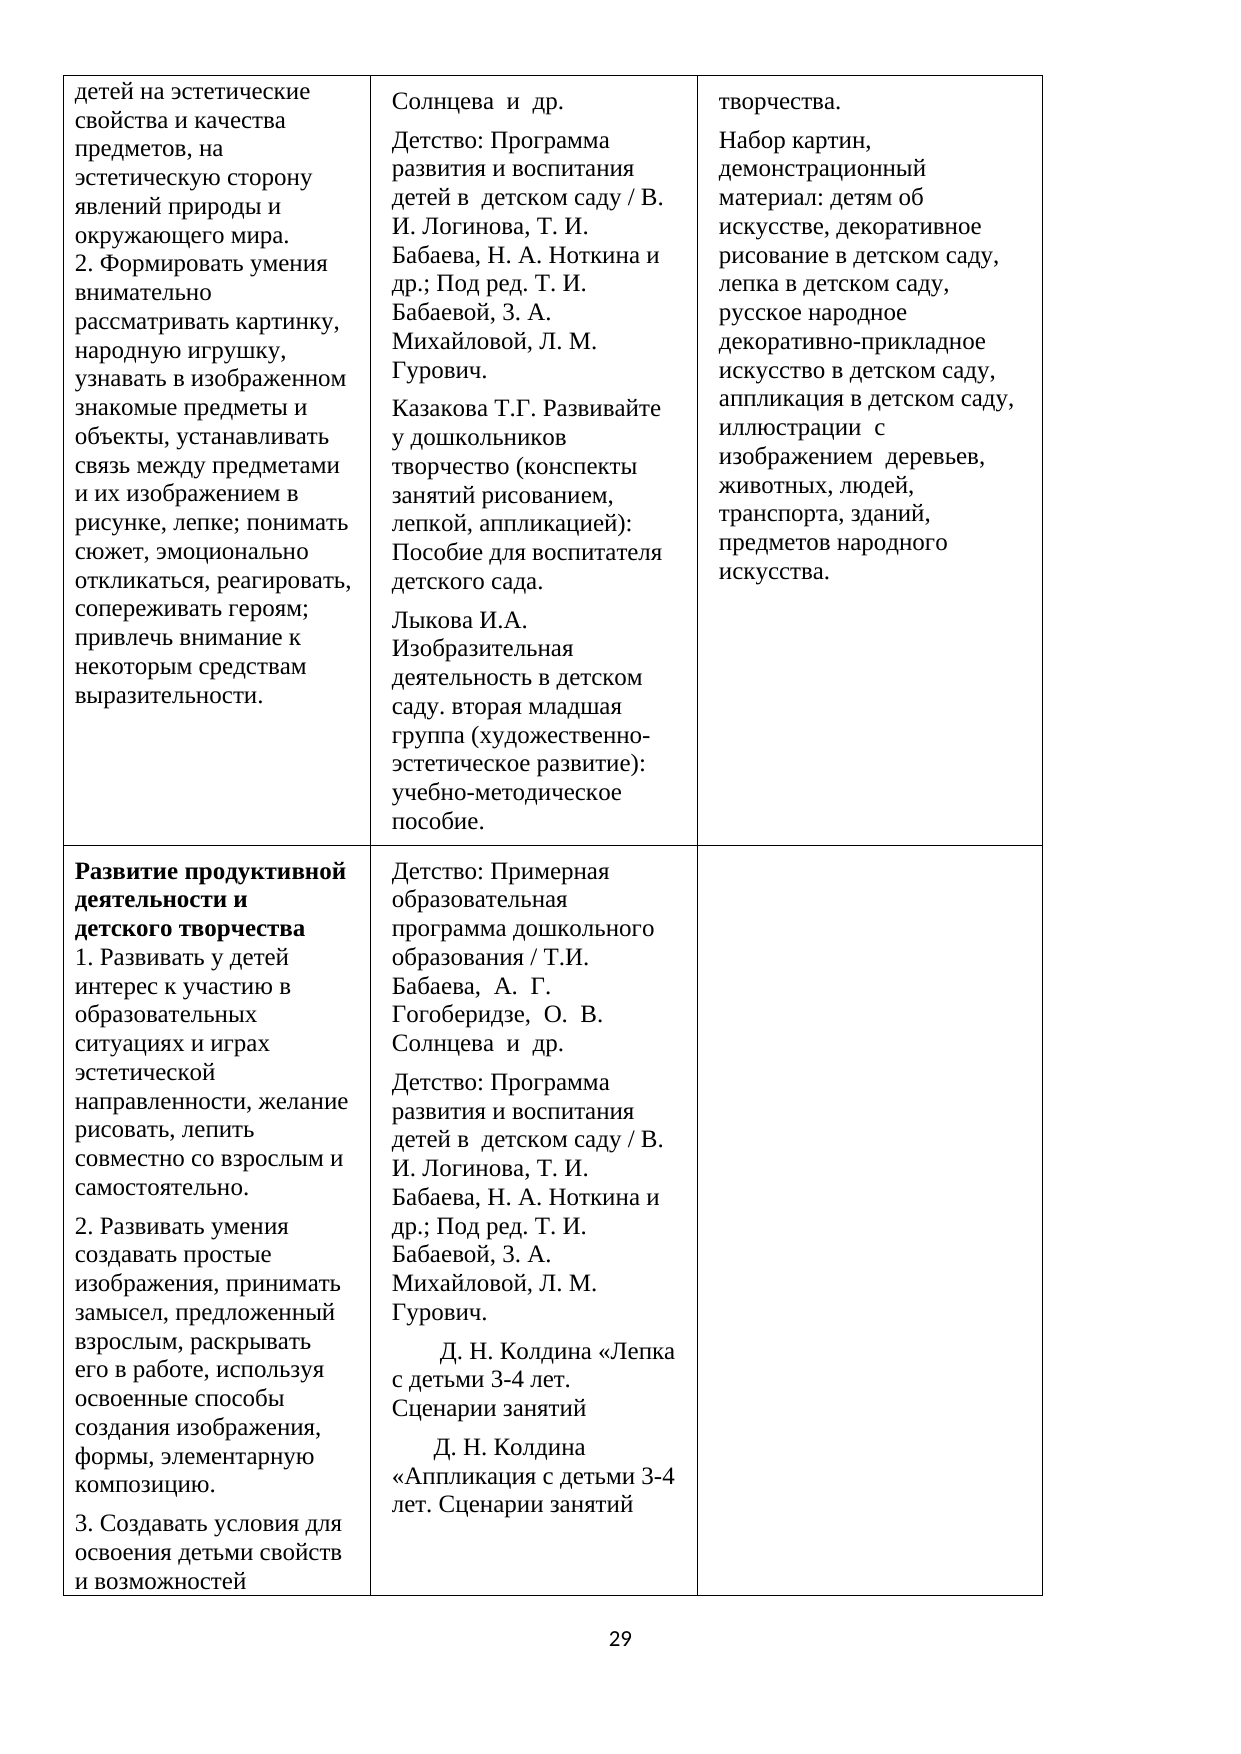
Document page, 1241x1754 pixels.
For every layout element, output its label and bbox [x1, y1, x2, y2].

table_cell [371, 76, 697, 845]
table_cell [64, 76, 370, 845]
table_cell [371, 846, 697, 1594]
table_cell [64, 846, 370, 1594]
table_cell [698, 76, 1042, 845]
table_cell [698, 846, 1042, 1594]
